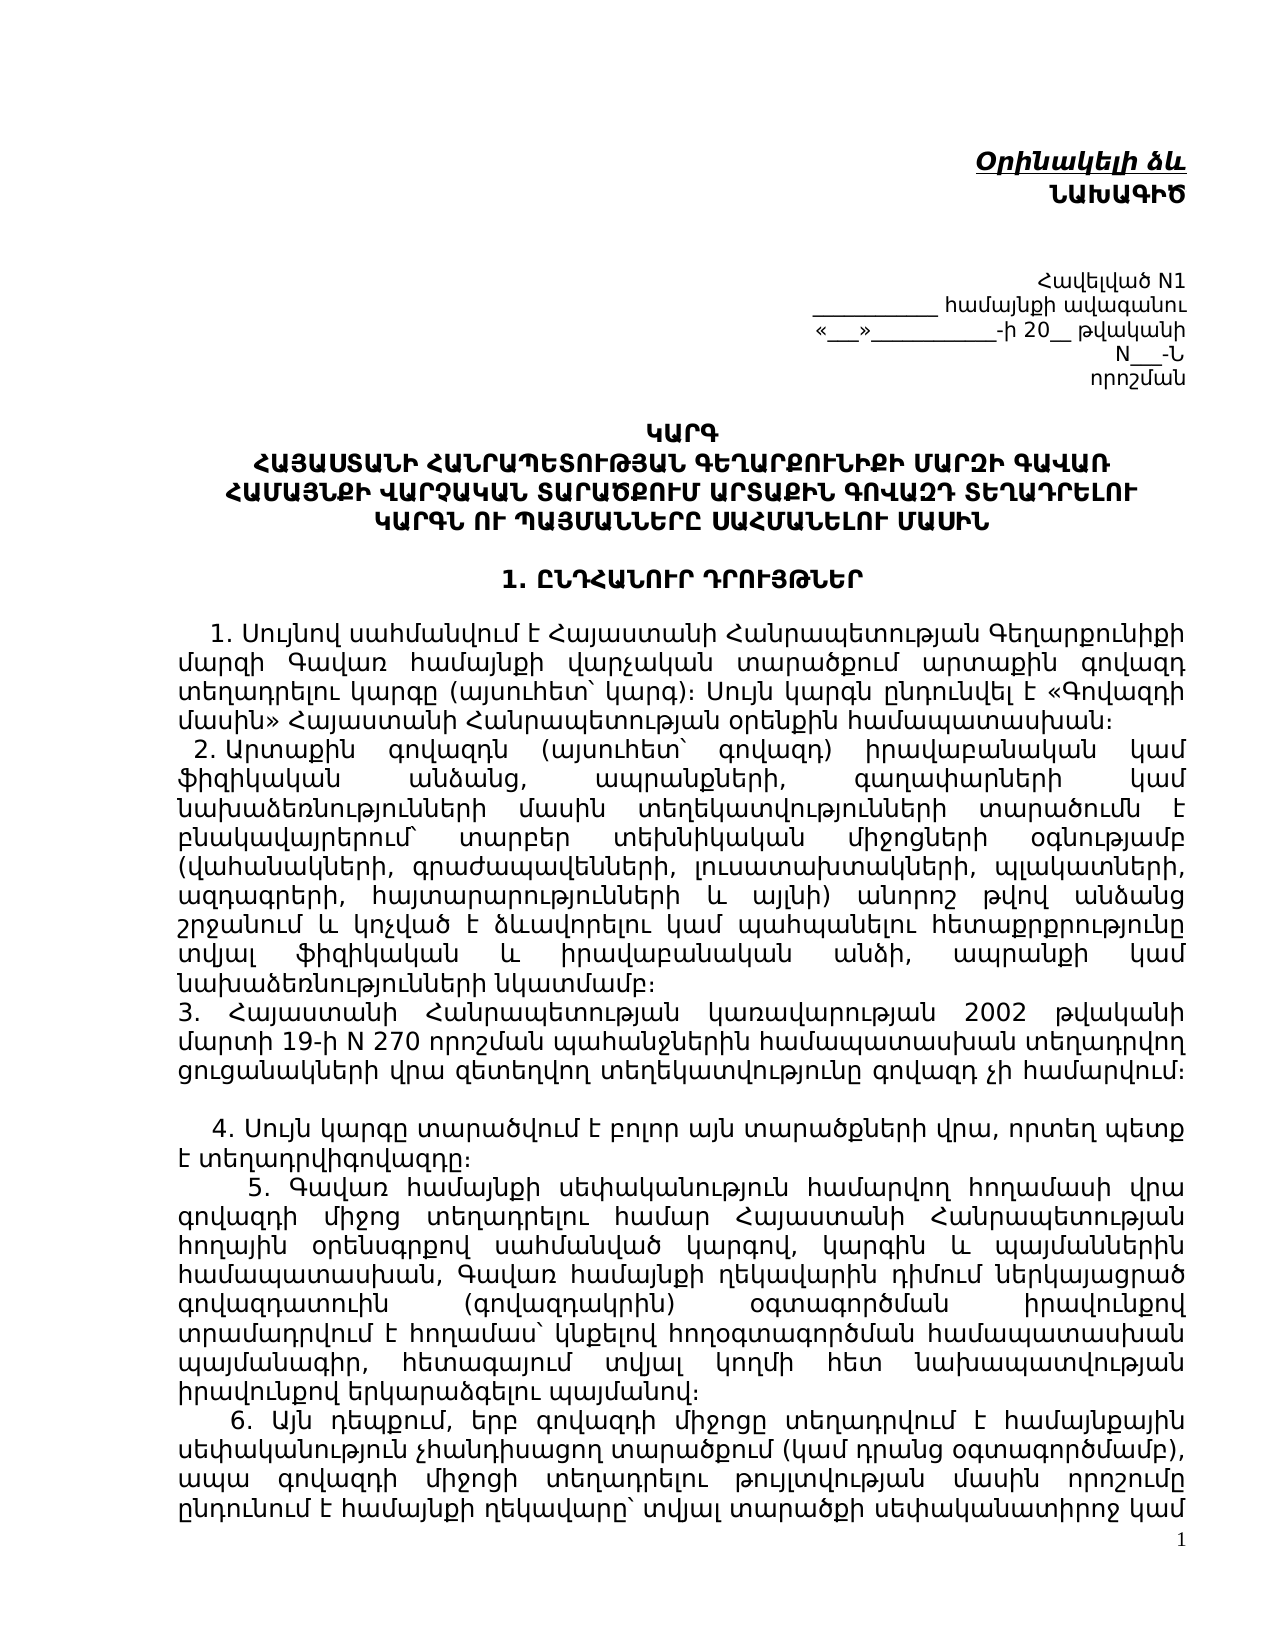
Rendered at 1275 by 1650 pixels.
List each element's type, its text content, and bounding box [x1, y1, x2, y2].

text ԿԱՐԳ ՀԱՅԱՍՏԱՆԻ ՀԱՆՐԱՊԵՏՈՒԹՅԱՆ ԳԵՂԱՐՔՈՒՆԻՔԻ ՄԱՐԶԻ ԳԱՎԱՌ ՀԱՄԱՅՆՔԻ ՎԱՐՉԱԿԱՆ ՏԱՐԱԾՔՈՒՄ ԱՐՏԱՔԻՆ ԳՈՎԱԶԴ ՏԵՂԱԴՐԵԼՈՒ ԿԱՐԳՆ ՈՒ ՊԱՅՄԱՆՆԵՐԸ ՍԱՀՄԱՆԵԼՈՒ ՄԱՍԻՆ [177, 420, 1186, 536]
text 1. Սույնով սահմանվում է Հայաստանի Հանրապետության Գեղարքունիքի մարզի Գավառ համայնքի վարչական տարածքում արտաքին գովազդ տեղադրելու կարգը (այսուհետ՝ կարգ)։ Սույն կարգն ընդունվել է «Գովազդի մասին» Հայաստանի Հանրապետության օրենքին համապատասխան։ [177, 619, 1186, 735]
text «___»____________-ի 20__ թվականի [177, 318, 1186, 342]
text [177, 998, 1186, 1523]
text Օրինակելի ձև [693, 148, 1186, 177]
text 2. Արտաքին գովազդն (այսուհետ՝ գովազդ) իրավաբանական կամ ֆիզիկական անձանց, ապրանքների, գաղափարների կամ նախաձեռնությունների մասին տեղեկատվությունների տարածումն է բնակավայրերում՝ տարբեր տեխնիկական միջոցների օգնությամբ (վահանակների, գրաժապավենների, լուսատախտակների, պլակատների, ազդագրերի, հայտարարությունների և այլնի) անորոշ թվով անձանց շրջանում և կոչված է ձևավորելու կամ պահպանելու հետաքրքրությունը տվյալ ֆիզիկական և իրավաբանական անձի, ապրանքի կամ նախաձեռնությունների նկատմամբ։ [177, 735, 1186, 998]
text ՆԱԽԱԳԻԾ [177, 177, 1186, 211]
text ____________ համայնքի ավագանու [177, 293, 1186, 318]
text N___-Ն որոշման [177, 342, 1186, 391]
text 1. ԸՆԴՀԱՆՈՒՐ ԴՐՈՒՅԹՆԵՐ [177, 536, 1186, 619]
text Հավելված N1 [177, 269, 1186, 293]
